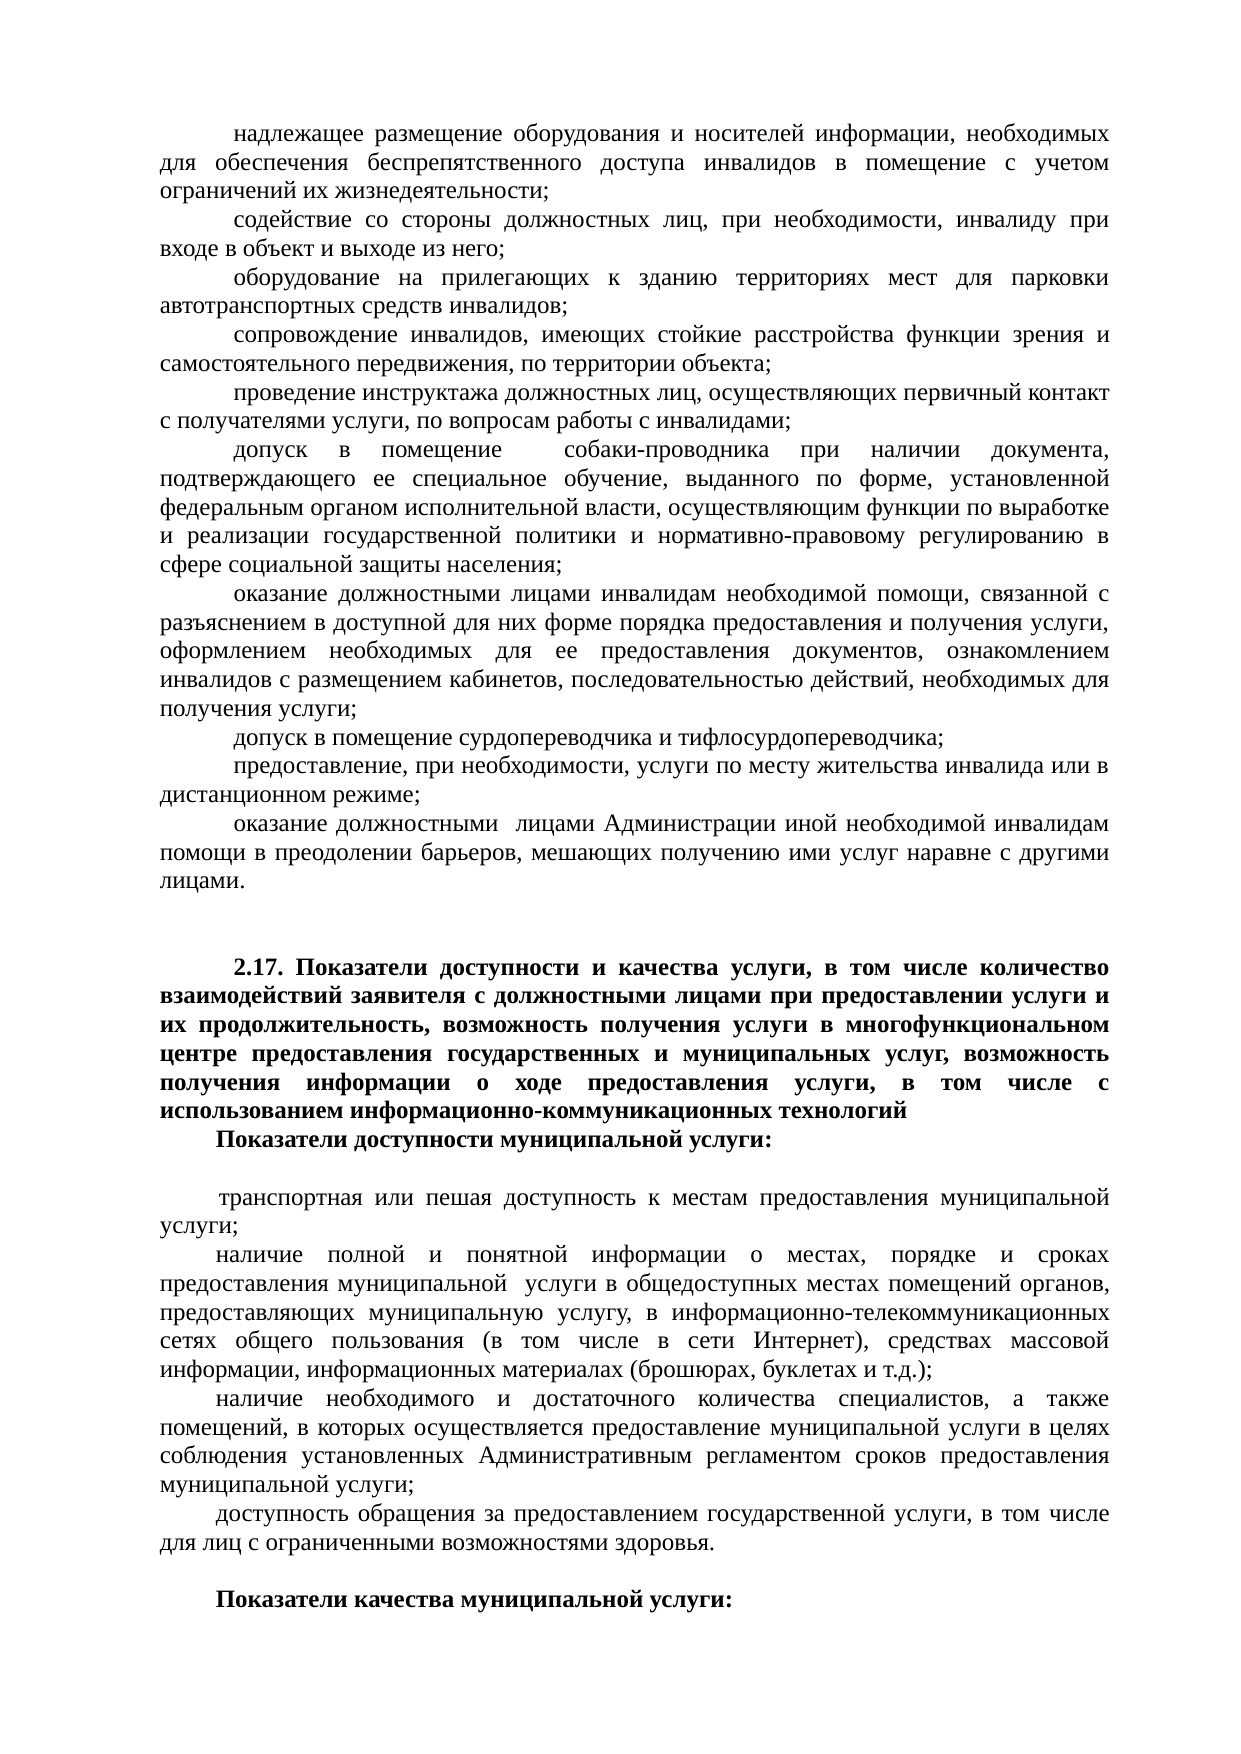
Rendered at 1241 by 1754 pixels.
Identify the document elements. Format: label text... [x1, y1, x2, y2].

text допуск в помещение сурдопереводчика и тифлосурдопереводчика; [159, 722, 1110, 751]
text наличие полной и понятной информации о местах, порядке и сроках предоставления муниципальной услуги в общедоступных местах помещений органов, предоставляющих муниципальную услугу, в информационно-телекоммуникационных сетях общего пользования (в том числе в сети Интернет), средствах массовой информации, информационных материалах (брошюрах, буклетах и т.д.); [159, 1239, 1110, 1383]
text транспортная или пешая доступность к местам предоставления муниципальной услуги; [159, 1182, 1110, 1239]
text 2.17. Показатели доступности и качества услуги, в том числе количество взаимодействий заявителя с должностными лицами при предоставлении услуги и их продолжительность, возможность получения услуги в многофункциональном центре предоставления государственных и муниципальных услуг, возможность получения информации о ходе предоставления услуги, в том числе с использованием информационно-коммуникационных технологий [159, 952, 1110, 1124]
text содействие со стороны должностных лиц, при необходимости, инвалиду при входе в объект и выходе из него; [159, 204, 1110, 262]
text оказание должностными лицами инвалидам необходимой помощи, связанной с разъяснением в доступной для них форме порядка предоставления и получения услуги, оформлением необходимых для ее предоставления документов, ознакомлением инвалидов с размещением кабинетов, последовательностью действий, необходимых для получения услуги; [159, 578, 1110, 722]
text наличие необходимого и достаточного количества специалистов, а также помещений, в которых осуществляется предоставление муниципальной услуги в целях соблюдения установленных Административным регламентом сроков предоставления муниципальной услуги; [159, 1383, 1110, 1498]
text сопровождение инвалидов, имеющих стойкие расстройства функции зрения и самостоятельного передвижения, по территории объекта; [159, 319, 1110, 377]
text предоставление, при необходимости, услуги по месту жительства инвалида или в дистанционном режиме; [159, 751, 1110, 808]
text Показатели доступности муниципальной услуги: [159, 1124, 1110, 1153]
text доступность обращения за предоставлением государственной услуги, в том числе для лиц с ограниченными возможностями здоровья. [159, 1498, 1110, 1556]
text оборудование на прилегающих к зданию территориях мест для парковки автотранспортных средств инвалидов; [159, 262, 1110, 319]
text допуск в помещение собаки-проводника при наличии документа, подтверждающего ее специальное обучение, выданного по форме, установленной федеральным органом исполнительной власти, осуществляющим функции по выработке и реализации государственной политики и нормативно-правовому регулированию в сфере социальной защиты населения; [159, 434, 1110, 578]
text проведение инструктажа должностных лиц, осуществляющих первичный контакт с получателями услуги, по вопросам работы с инвалидами; [159, 377, 1110, 434]
text надлежащее размещение оборудования и носителей информации, необходимых для обеспечения беспрепятственного доступа инвалидов в помещение с учетом ограничений их жизнедеятельности; [159, 118, 1110, 204]
text оказание должностными лицами Администрации иной необходимой инвалидам помощи в преодолении барьеров, мешающих получению ими услуг наравне с другими лицами. [159, 808, 1110, 894]
text Показатели качества муниципальной услуги: [159, 1584, 1110, 1613]
